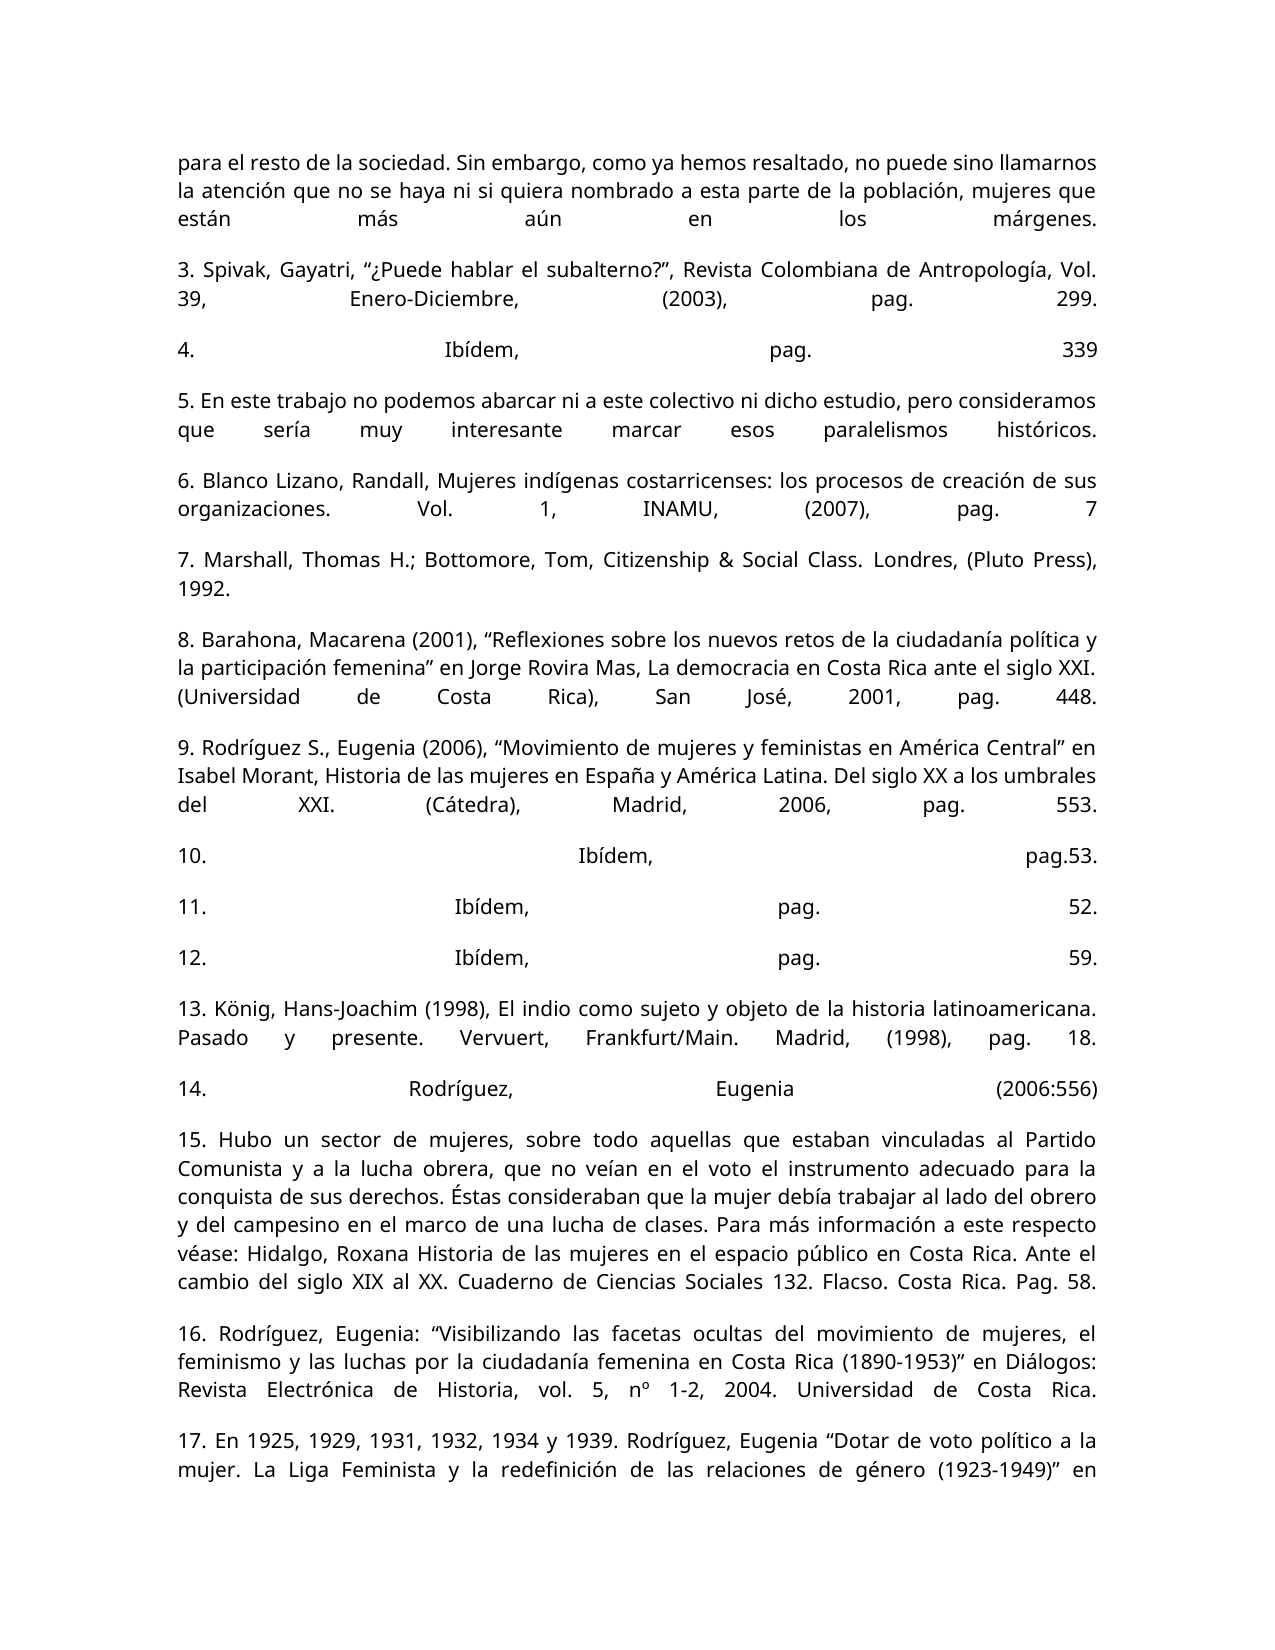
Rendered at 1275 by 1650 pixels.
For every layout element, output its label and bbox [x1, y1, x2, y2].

text [177, 148, 1098, 1483]
